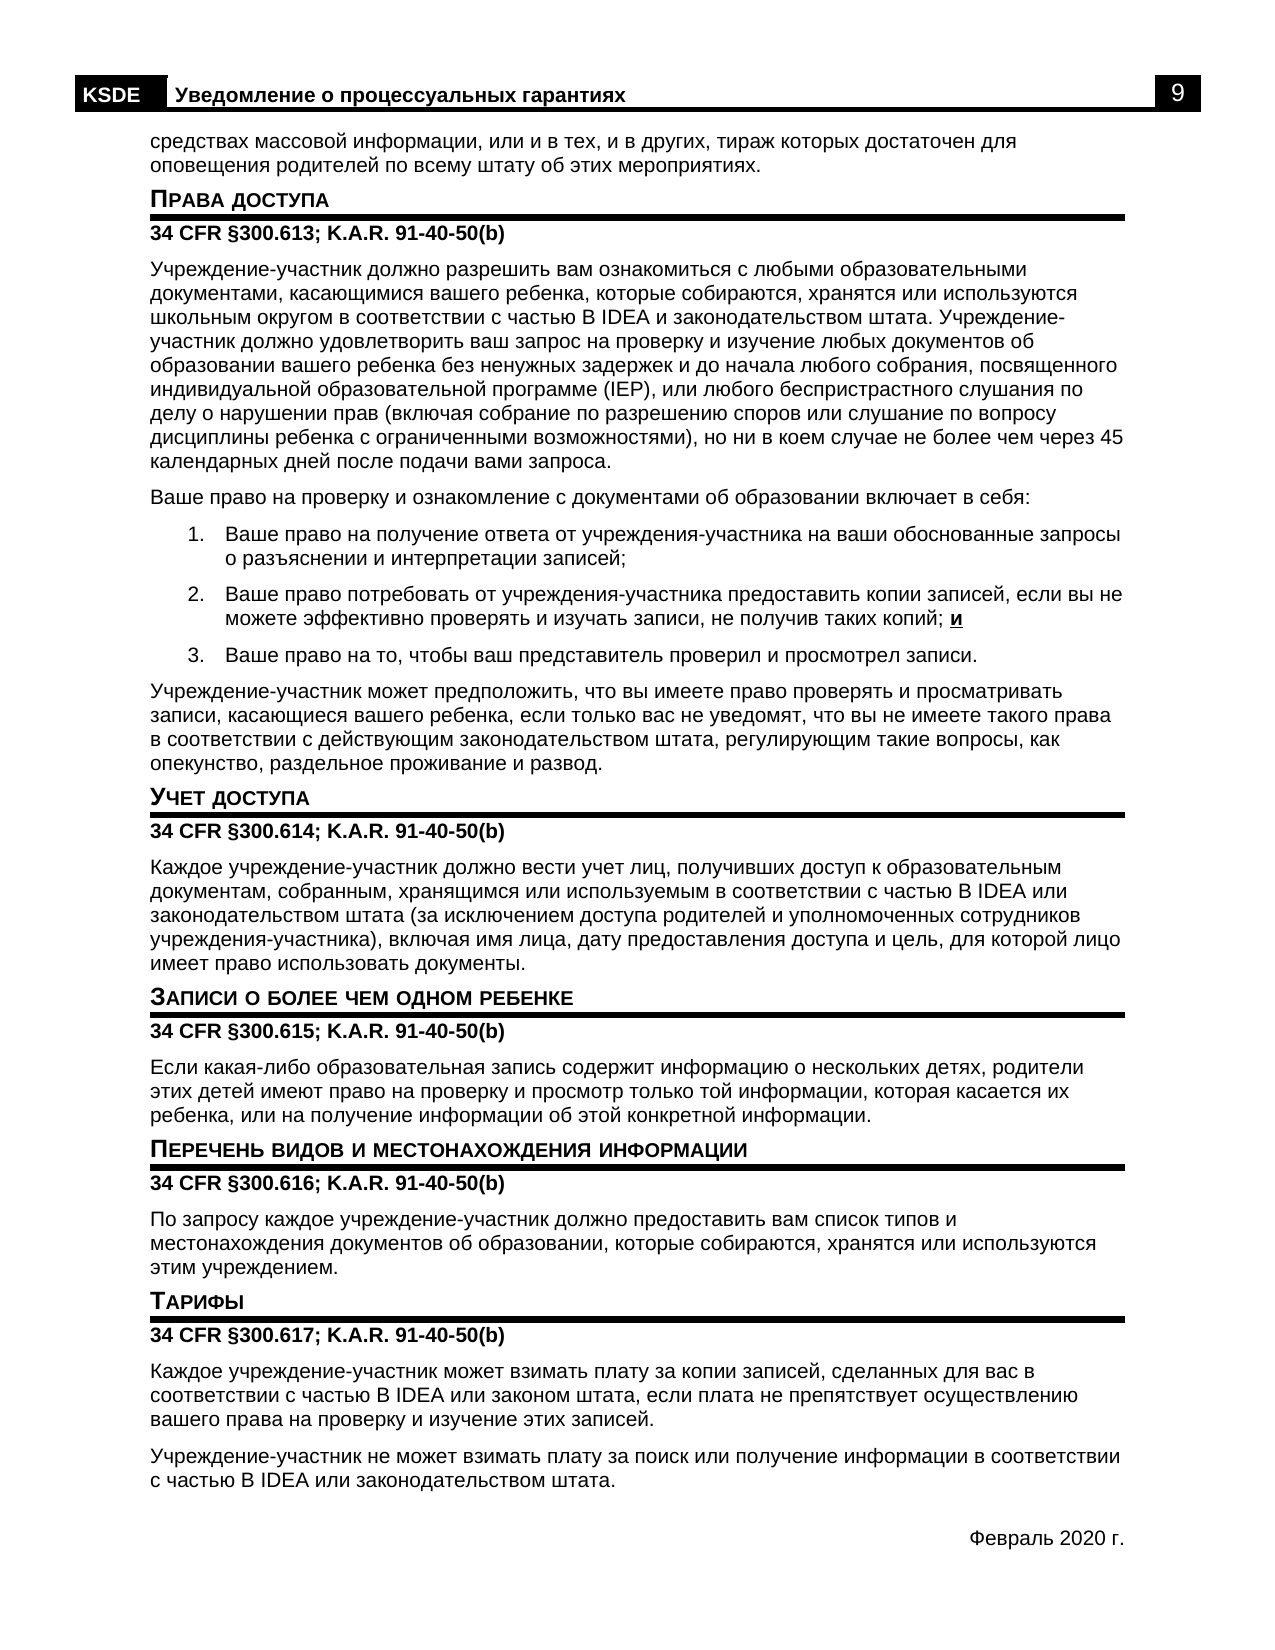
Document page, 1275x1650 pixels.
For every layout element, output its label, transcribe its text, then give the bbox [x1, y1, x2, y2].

text 34 CFR §300.615; K.A.R. 91-40-50(b) [150, 1018, 1125, 1042]
text Учреждение-участник должно разрешить вам ознакомиться с любыми образовательными документами, касающимися вашего ребенка, которые собираются, хранятся или используются школьным округом в соответствии с частью В IDEA и законодательством штата. Учреждение-участник должно удовлетворить ваш запрос на проверку и изучение любых документов об образовании вашего ребенка без ненужных задержек и до начала любого собрания, посвященного индивидуальной образовательной программе (IEP), или любого беспристрастного слушания по делу о нарушении прав (включая собрание по разрешению споров или слушание по вопросу дисциплины ребенка с ограниченными возможностями), но ни в коем случае не более чем через 45 календарных дней после подачи вами запроса. [150, 257, 1125, 473]
text 34 CFR §300.614; K.A.R. 91-40-50(b) [150, 818, 1125, 842]
text Если какая-либо образовательная запись содержит информацию о нескольких детях, родители этих детей имеют право на проверку и просмотр только той информации, которая касается их ребенка, или на получение информации об этой конкретной информации. [150, 1055, 1125, 1127]
subtitle Учет доступа [150, 787, 1125, 812]
text Каждое учреждение-участник должно вести учет лиц, получивших доступ к образовательным документам, собранным, хранящимся или используемым в соответствии с частью В IDEA или законодательством штата (за исключением доступа родителей и уполномоченных сотрудников учреждения-участника), включая имя лица, дату предоставления доступа и цель, для которой лицо имеет право использовать документы. [150, 855, 1125, 975]
text Ваше право на проверку и ознакомление с документами об образовании включает в себя: [150, 485, 1125, 509]
text 34 CFR §300.617; K.A.R. 91-40-50(b) [150, 1323, 1125, 1347]
subtitle Записи о более чем одном ребенке [150, 987, 1125, 1012]
text По запросу каждое учреждение-участник должно предоставить вам список типов и местонахождения документов об образовании, которые собираются, хранятся или используются этим учреждением. [150, 1207, 1125, 1279]
list Ваше право потребовать от учреждения-участника предоставить копии записей, если вы не можете эффективно проверять и изучать записи, не получив таких копий; и [187, 582, 1125, 630]
list Ваше право на получение ответа от учреждения-участника на ваши обоснованные запросы о разъяснении и интерпретации записей; [187, 522, 1125, 569]
text 34 CFR §300.616; K.A.R. 91-40-50(b) [150, 1171, 1125, 1194]
subtitle Тарифы [150, 1291, 1125, 1316]
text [150, 129, 1125, 177]
list Ваше право на то, чтобы ваш представитель проверил и просмотрел записи. [187, 642, 1125, 666]
subtitle Перечень видов и местонахождения информации [150, 1139, 1125, 1164]
subtitle Права доступа [150, 189, 1125, 214]
text Каждое учреждение-участник может взимать плату за копии записей, сделанных для вас в соответствии с частью В IDEA или законом штата, если плата не препятствует осуществлению вашего права на проверку и изучение этих записей. [150, 1359, 1125, 1431]
text Учреждение-участник может предположить, что вы имеете право проверять и просматривать записи, касающиеся вашего ребенка, если только вас не уведомят, что вы не имеете такого права в соответствии с действующим законодательством штата, регулирующим такие вопросы, как опекунство, раздельное проживание и развод. [150, 679, 1125, 775]
text Учреждение-участник не может взимать плату за поиск или получение информации в соответствии с частью В IDEA или законодательством штата. [150, 1443, 1125, 1491]
text 34 CFR §300.613; K.A.R. 91-40-50(b) [150, 221, 1125, 244]
